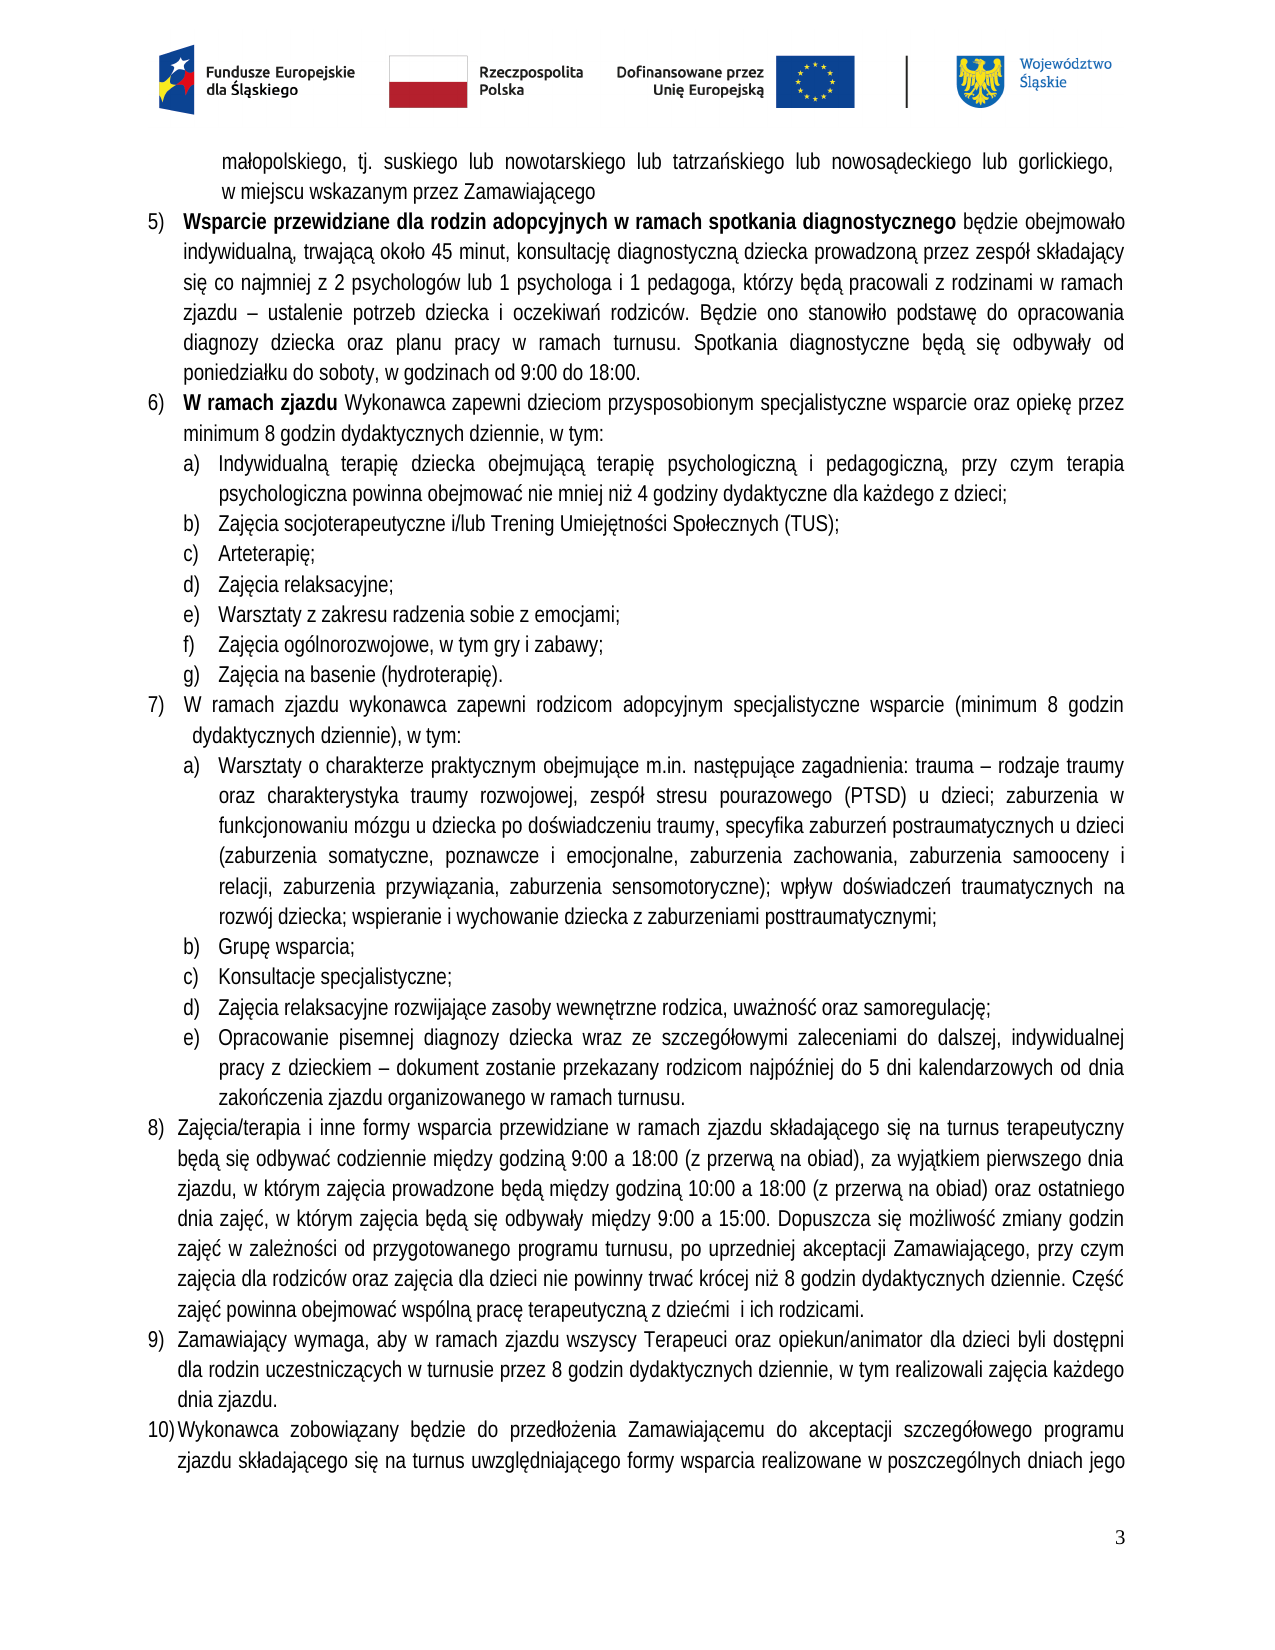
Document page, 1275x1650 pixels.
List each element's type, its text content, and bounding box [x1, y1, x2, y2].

list Zamawiający wymaga, aby w ramach zjazdu wszyscy Terapeuci oraz opiekun/animator dla dzieci byli dostępni dla rodzin uczestniczących w turnusie przez 8 godzin dydaktycznych dziennie, w tym realizowali zajęcia każdego dnia zjazdu. [148, 1326, 1125, 1413]
list Grupę wsparcia; [183, 933, 1125, 959]
list Zajęcia/terapia i inne formy wsparcia przewidziane w ramach zjazdu składającego się na turnus terapeutyczny będą się odbywać codziennie między godziną 9:00 a 18:00 (z przerwą na obiad), za wyjątkiem pierwszego dnia zjazdu, w którym zajęcia prowadzone będą między godziną 10:00 a 18:00 (z przerwą na obiad) oraz ostatniego dnia zajęć, w którym zajęcia będą się odbywały między 9:00 a 15:00. Dopuszcza się możliwość zmiany godzin zajęć w zależności od przygotowanego programu turnusu, po uprzedniej akceptacji Zamawiającego, przy czym zajęcia dla rodziców oraz zajęcia dla dzieci nie powinny trwać krócej niż 8 godzin dydaktycznych dziennie. Część zajęć powinna obejmować wspólną pracę terapeutyczną z dziećmi i ich rodzicami. [148, 1114, 1125, 1322]
list W ramach zjazdu Wykonawca zapewni dzieciom przysposobionym specjalistyczne wsparcie oraz opiekę przez minimum 8 godzin dydaktycznych dziennie, w tym: [148, 389, 1125, 446]
list Konsultacje specjalistyczne; [183, 963, 1125, 990]
list Opracowanie pisemnej diagnozy dziecka wraz ze szczegółowymi zaleceniami do dalszej, indywidualnej pracy z dzieckiem – dokument zostanie przekazany rodzicom najpóźniej do 5 dni kalendarzowych od dnia zakończenia zjazdu organizowanego w ramach turnusu. [183, 1024, 1125, 1111]
list Zajęcia relaksacyjne rozwijające zasoby wewnętrzne rodzica, uważność oraz samoregulację; [183, 993, 1125, 1020]
list Arteterapię; [183, 540, 1125, 567]
list Warsztaty o charakterze praktycznym obejmujące m.in. następujące zagadnienia: trauma – rodzaje traumy oraz charakterystyka traumy rozwojowej, zespół stresu pourazowego (PTSD) u dzieci; zaburzenia w funkcjonowaniu mózgu u dziecka po doświadczeniu traumy, specyfika zaburzeń postraumatycznych u dzieci (zaburzenia somatyczne, poznawcze i emocjonalne, zaburzenia zachowania, zaburzenia samooceny i relacji, zaburzenia przywiązania, zaburzenia sensomotoryczne); wpływ doświadczeń traumatycznych na rozwój dziecka; wspieranie i wychowanie dziecka z zaburzeniami posttraumatycznymi; [183, 752, 1125, 929]
list Zajęcia socjoterapeutyczne i/lub Trening Umiejętności Społecznych (TUS); [183, 510, 1125, 537]
list Zajęcia na basenie (hydroterapię). [183, 661, 1125, 688]
list Indywidualną terapię dziecka obejmującą terapię psychologiczną i pedagogiczną, przy czym terapia psychologiczna powinna obejmować nie mniej niż 4 godziny dydaktyczne dla każdego z dzieci; [183, 450, 1125, 506]
picture [147, 29, 1125, 128]
list Warsztaty z zakresu radzenia sobie z emocjami; [183, 601, 1125, 627]
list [148, 1416, 1125, 1473]
list Zajęcia ogólnorozwojowe, w tym gry i zabawy; [183, 631, 1125, 657]
list Wsparcie przewidziane dla rodzin adopcyjnych w ramach spotkania diagnostycznego będzie obejmowało indywidualną, trwającą około 45 minut, konsultację diagnostyczną dziecka prowadzoną przez zespół składający się co najmniej z 2 psychologów lub 1 psychologa i 1 pedagoga, którzy będą pracowali z rodzinami w ramach zjazdu – ustalenie potrzeb dziecka i oczekiwań rodziców. Będzie ono stanowiło podstawę do opracowania diagnozy dziecka oraz planu pracy w ramach turnusu. Spotkania diagnostyczne będą się odbywały od poniedziałku do soboty, w godzinach od 9:00 do 18:00. [148, 208, 1125, 386]
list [192, 148, 1125, 204]
list W ramach zjazdu wykonawca zapewni rodzicom adopcyjnym specjalistyczne wsparcie (minimum 8 godzin dydaktycznych dziennie), w tym: [148, 691, 1125, 748]
list Zajęcia relaksacyjne; [183, 571, 1125, 597]
